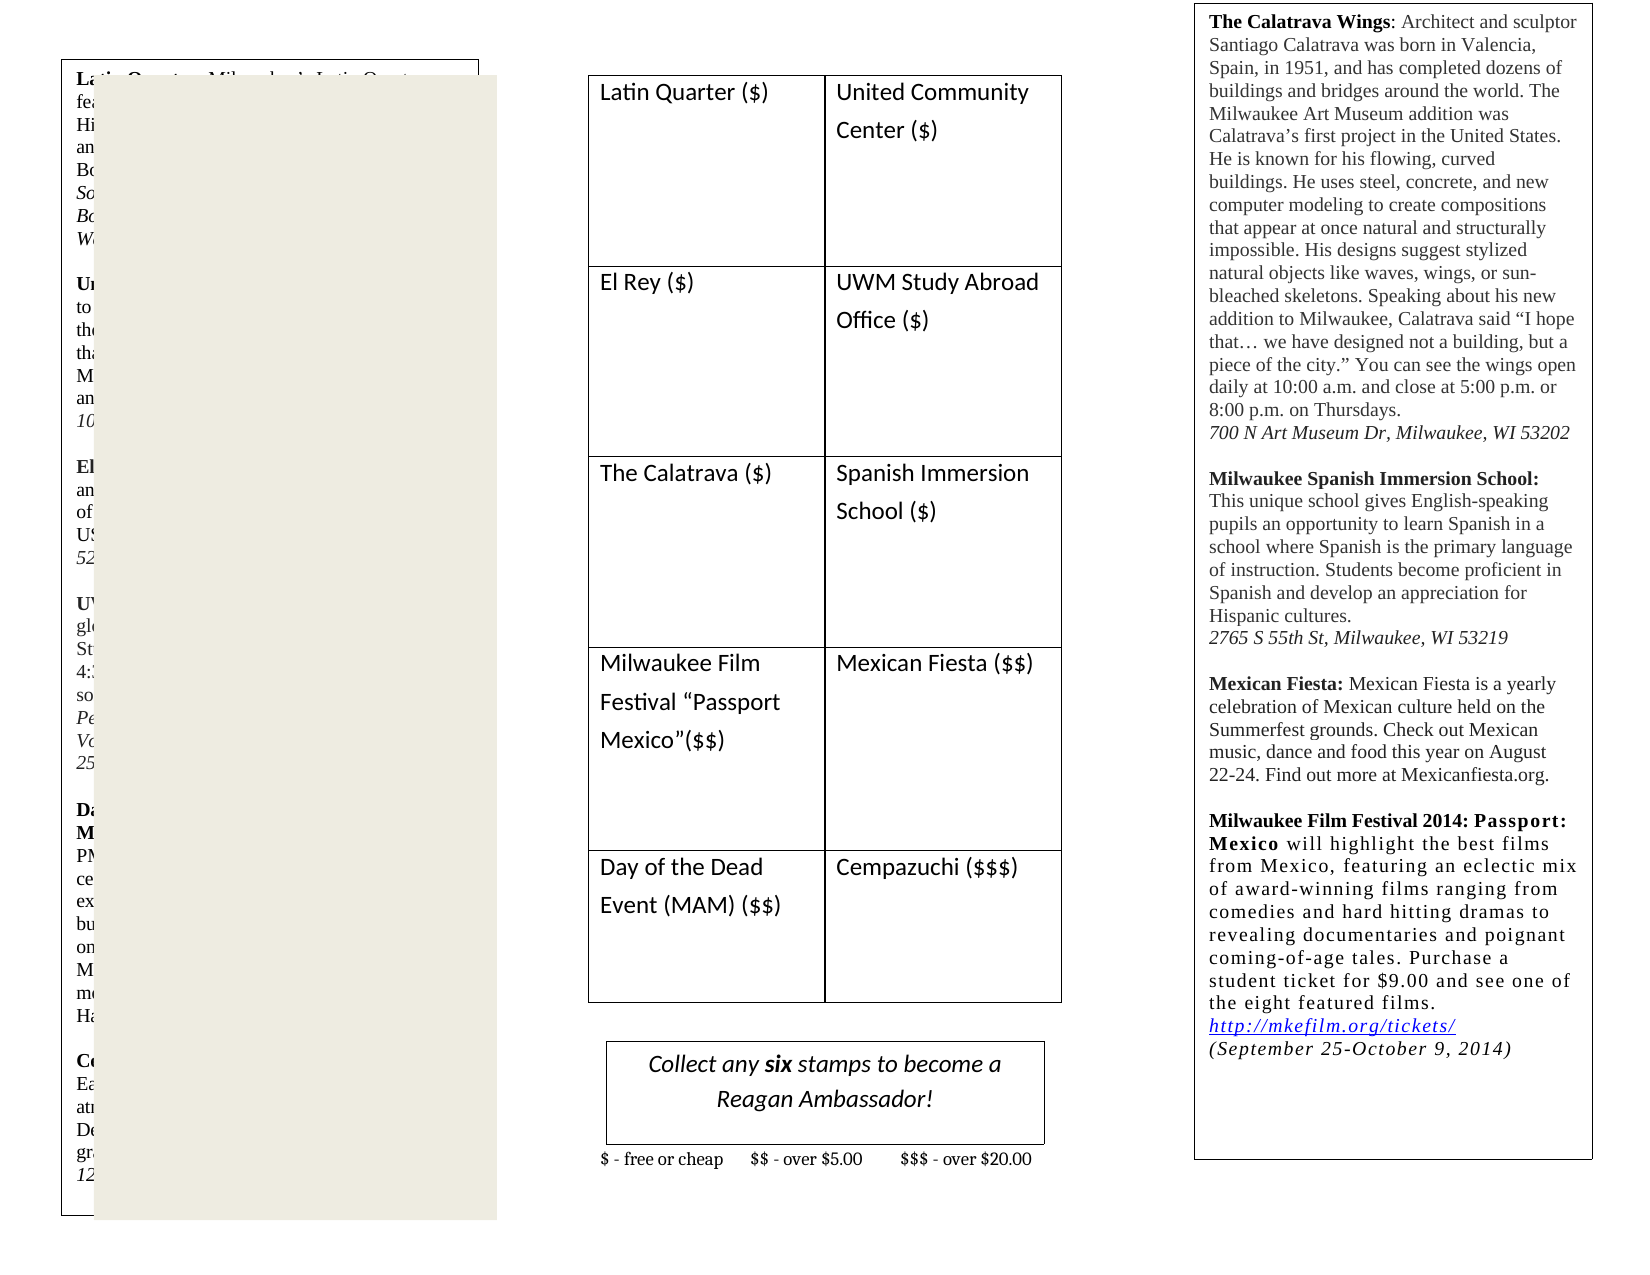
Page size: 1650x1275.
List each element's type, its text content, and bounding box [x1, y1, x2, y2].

table_cell El Rey ($) [589, 267, 824, 456]
table_cell Day of the Dead Event (MAM) ($$) [589, 851, 824, 1002]
table_cell The Calatrava ($) [589, 457, 824, 647]
table_cell Cempazuchi ($$$) [826, 851, 1061, 1002]
table_cell UWM Study Abroad Office ($) [826, 267, 1061, 456]
table_cell Mexican Fiesta ($$) [826, 648, 1061, 849]
table_cell Milwaukee Film Festival “Passport Mexico”($$) [589, 648, 824, 849]
table_cell Spanish Immersion School ($) [826, 457, 1061, 647]
subtitle $ - free or cheap $$ - over $5.00 $$$ - over $20.00 [600, 1149, 1050, 1170]
table_header Latin Quarter ($) [589, 76, 824, 266]
table_header United Community Center ($) [826, 76, 1061, 266]
